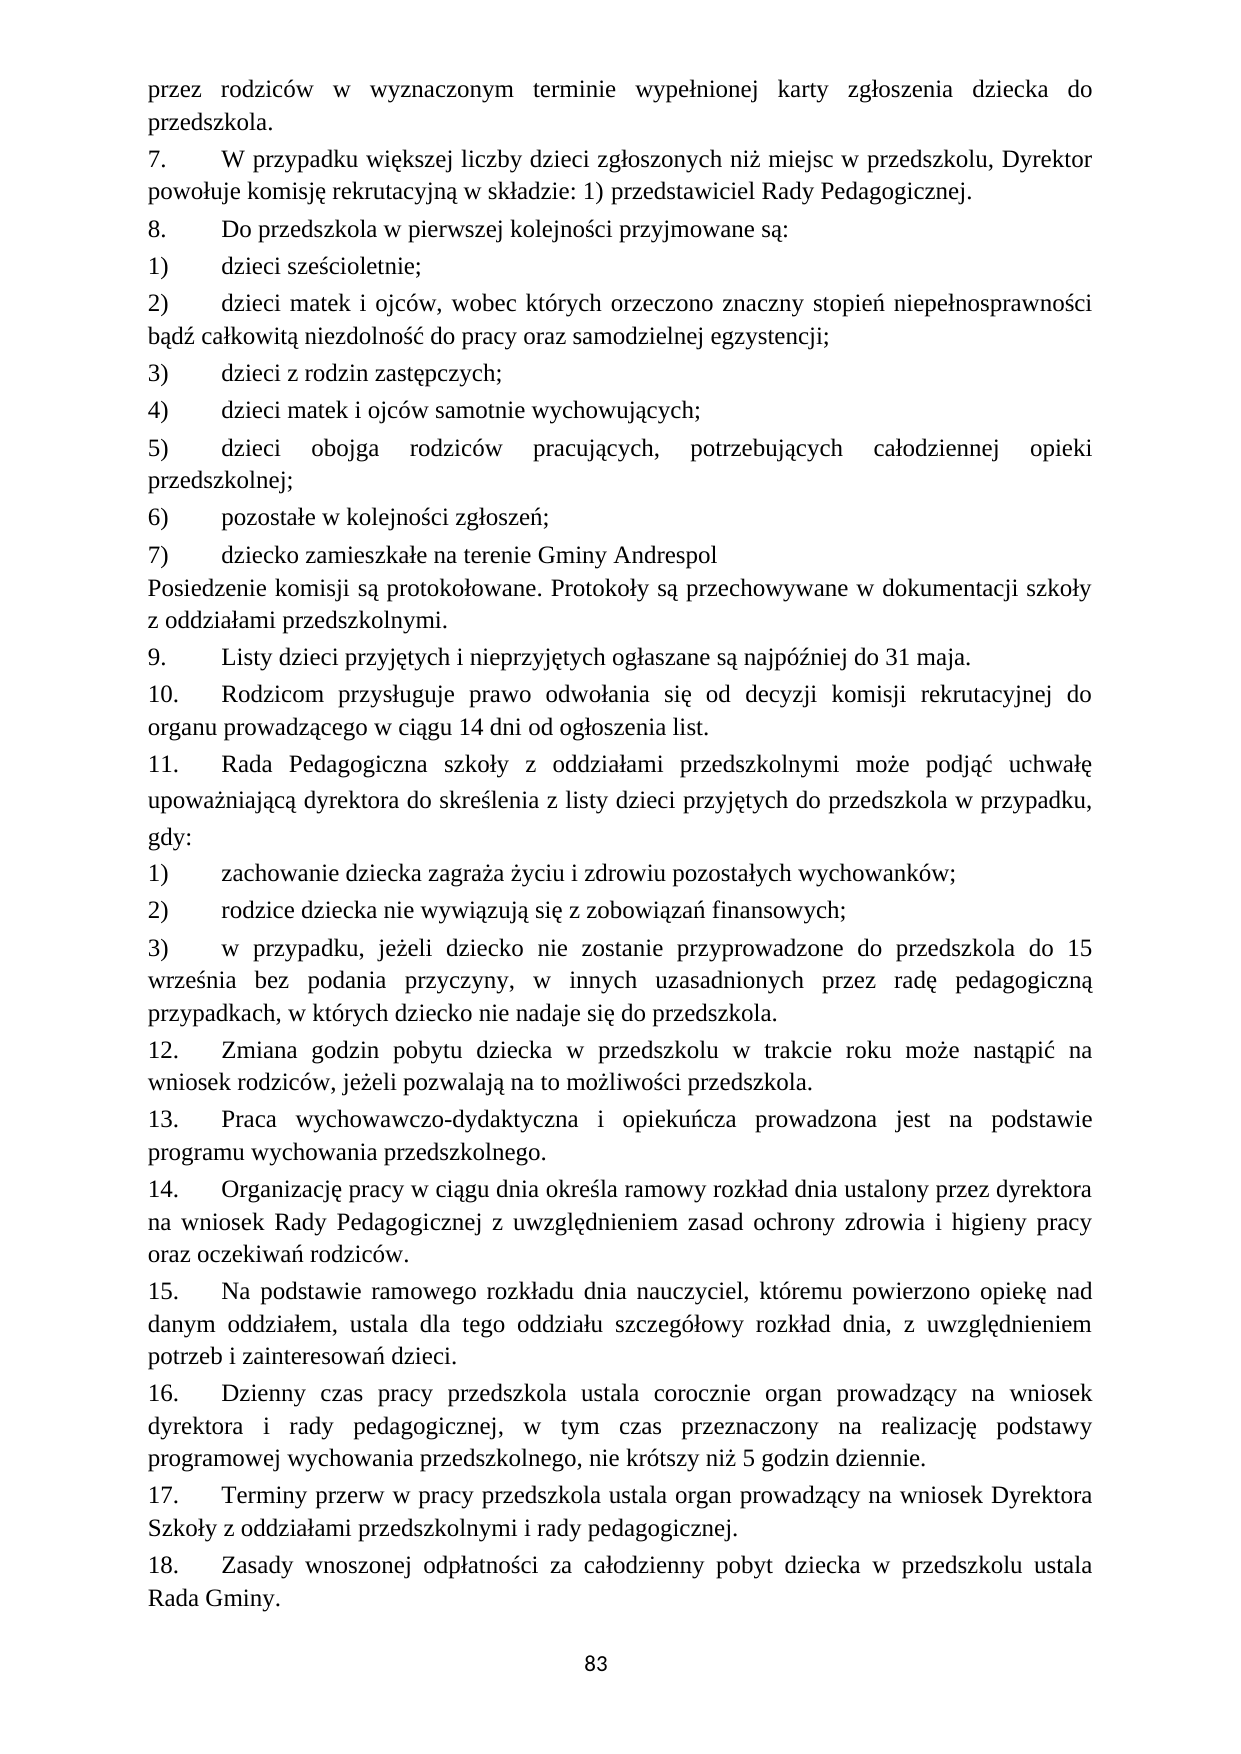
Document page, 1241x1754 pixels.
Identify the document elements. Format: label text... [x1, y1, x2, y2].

list dzieci z rodzin zastępczych; [148, 358, 1093, 387]
list Praca wychowawczo-dydaktyczna i opiekuńcza prowadzona jest na podstawie programu wychowania przedszkolnego. [148, 1104, 1093, 1166]
list Dzienny czas pracy przedszkola ustala corocznie organ prowadzący na wniosek dyrektora i rady pedagogicznej, w tym czas przeznaczony na realizację podstawy programowej wychowania przedszkolnego, nie krótszy niż 5 godzin dziennie. [148, 1378, 1093, 1472]
list Listy dzieci przyjętych i nieprzyjętych ogłaszane są najpóźniej do 31 maja. [148, 642, 1093, 671]
list Organizację pracy w ciągu dnia określa ramowy rozkład dnia ustalony przez dyrektora na wniosek Rady Pedagogicznej z uwzględnieniem zasad ochrony zdrowia i higieny pracy oraz oczekiwań rodziców. [148, 1174, 1093, 1268]
list dzieci matek i ojców samotnie wychowujących; [148, 395, 1093, 424]
text Posiedzenie komisji są protokołowane. Protokoły są przechowywane w dokumentacji szkoły z oddziałami przedszkolnymi. [147, 573, 1093, 634]
list dzieci obojga rodziców pracujących, potrzebujących całodziennej opieki przedszkolnej; [148, 433, 1093, 494]
list Do przedszkola w pierwszej kolejności przyjmowane są: [148, 214, 1093, 243]
list rodzice dziecka nie wywiązują się z zobowiązań finansowych; [148, 896, 1093, 924]
list Terminy przerw w pracy przedszkola ustala organ prowadzący na wniosek Dyrektora Szkoły z oddziałami przedszkolnymi i rady pedagogicznej. [148, 1481, 1093, 1542]
list Rada Pedagogiczna szkoły z oddziałami przedszkolnymi może podjąć uchwałę upoważniającą dyrektora do skreślenia z listy dzieci przyjętych do przedszkola w przypadku, gdy: [148, 749, 1093, 850]
list Na podstawie ramowego rozkładu dnia nauczyciel, któremu powierzono opiekę nad danym oddziałem, ustala dla tego oddziału szczegółowy rozkład dnia, z uwzględnieniem potrzeb i zainteresowań dzieci. [148, 1276, 1093, 1370]
list dzieci sześcioletnie; [148, 251, 1093, 280]
list dziecko zamieszkałe na terenie Gminy Andrespol [148, 540, 1093, 568]
list zachowanie dziecka zagraża życiu i zdrowiu pozostałych wychowanków; [148, 858, 1093, 887]
list Zasady wnoszonej odpłatności za całodzienny pobyt dziecka w przedszkolu ustala Rada Gminy. [148, 1550, 1093, 1611]
list w przypadku, jeżeli dziecko nie zostanie przyprowadzone do przedszkola do 15 września bez podania przyczyny, w innych uzasadnionych przez radę pedagogiczną przypadkach, w których dziecko nie nadaje się do przedszkola. [148, 933, 1093, 1026]
list Zmiana godzin pobytu dziecka w przedszkolu w trakcie roku może nastąpić na wniosek rodziców, jeżeli pozwalają na to możliwości przedszkola. [148, 1035, 1093, 1096]
list pozostałe w kolejności zgłoszeń; [148, 502, 1093, 531]
list W przypadku większej liczby dzieci zgłoszonych niż miejsc w przedszkolu, Dyrektor powołuje komisję rekrutacyjną w składzie: 1) przedstawiciel Rady Pedagogicznej. [148, 144, 1093, 205]
list dzieci matek i ojców, wobec których orzeczono znaczny stopień niepełnosprawności bądź całkowitą niezdolność do pracy oraz samodzielnej egzystencji; [148, 288, 1093, 349]
list Rodzicom przysługuje prawo odwołania się od decyzji komisji rekrutacyjnej do organu prowadzącego w ciągu 14 dni od ogłoszenia list. [148, 679, 1093, 741]
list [148, 74, 1093, 135]
